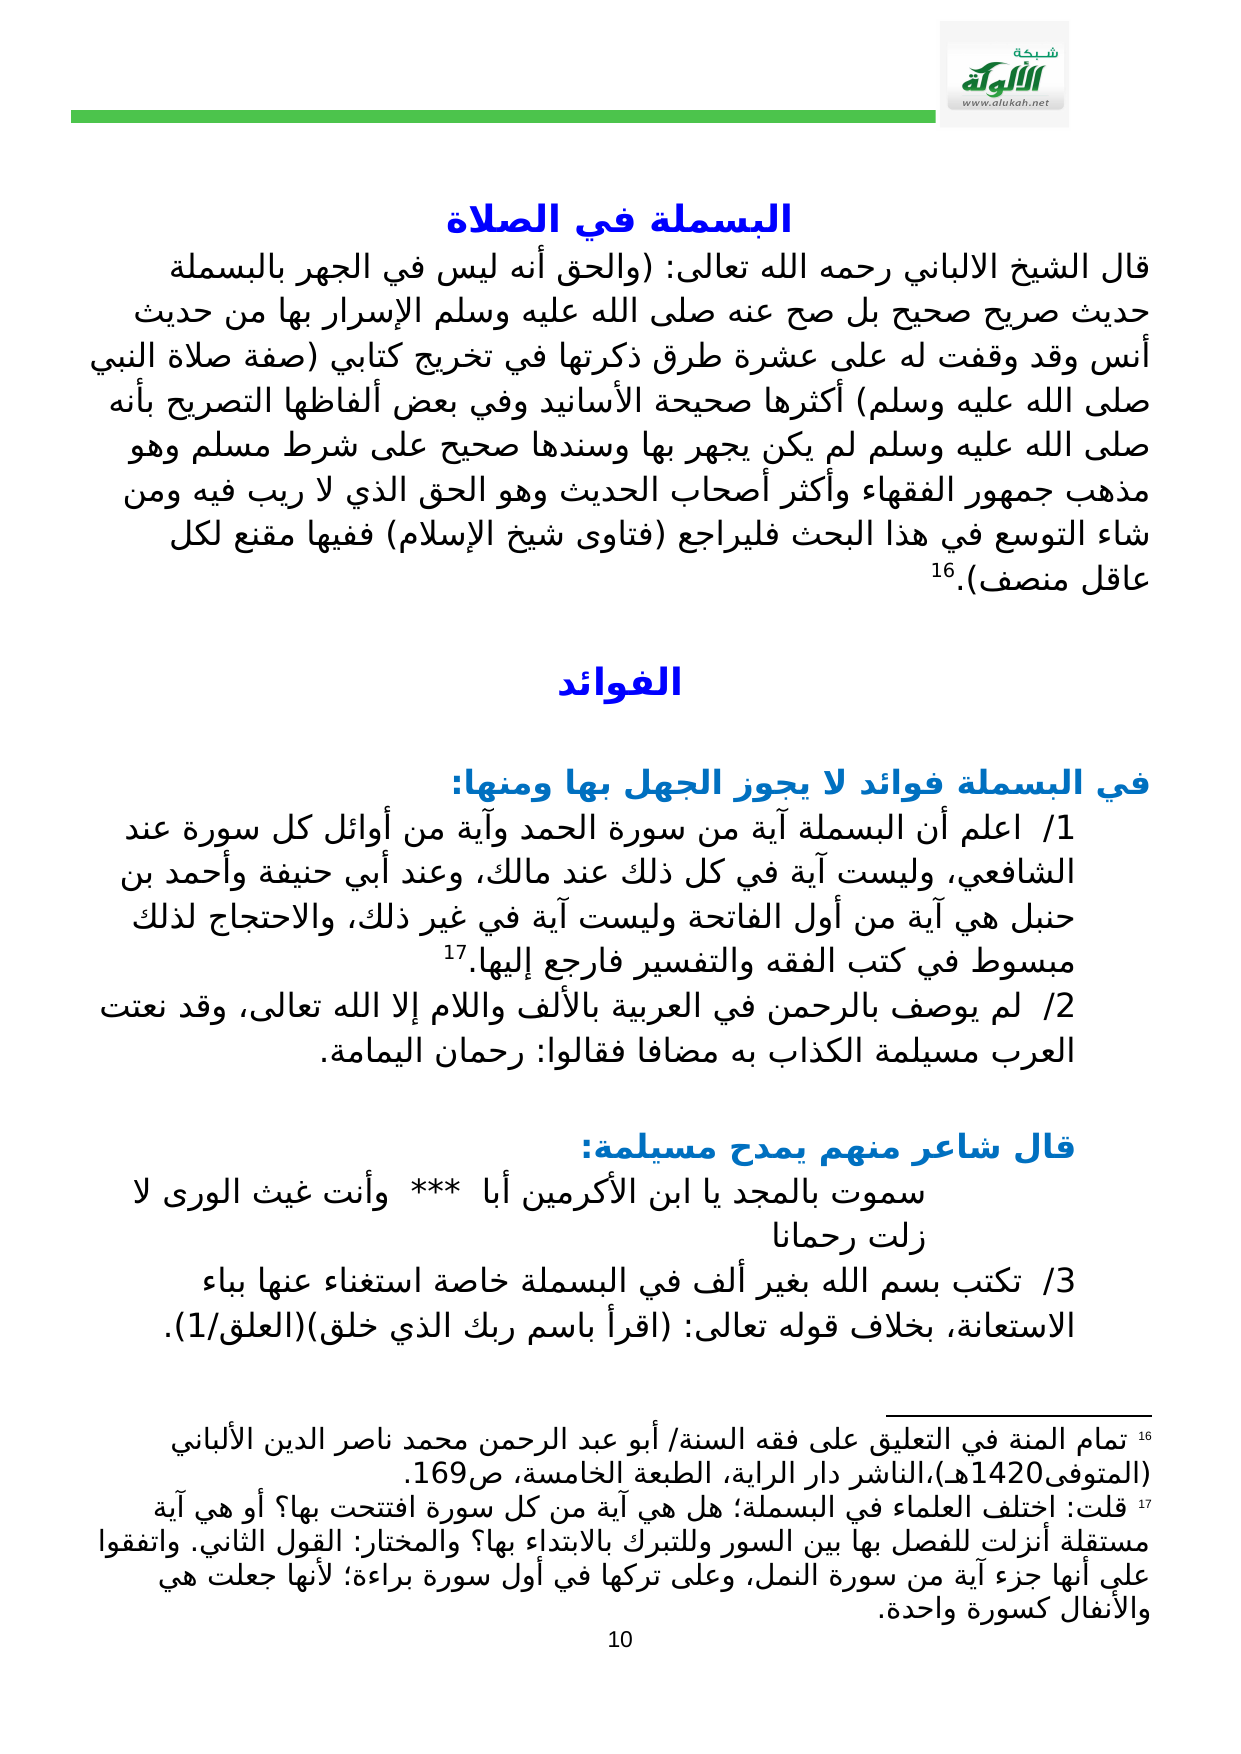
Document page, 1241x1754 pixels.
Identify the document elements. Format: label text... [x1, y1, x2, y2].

text في البسملة فوائد لا يجوز الجهل بها ومنها: [89, 763, 1152, 802]
subtitle البسملة في الصلاة [89, 197, 1152, 241]
text 2/ لم يوصف بالرحمن في العربية بالألف واللام إلا الله تعالى، وقد نعتت العرب مسيلمة الكذاب به مضافا فقالوا: رحمان اليمامة. [89, 986, 1077, 1070]
subtitle الفوائد [89, 660, 1152, 704]
text قال الشيخ الالباني رحمه الله تعالى: (والحق أنه ليس في الجهر بالبسملة حديث صريح صحيح بل صح عنه صلى الله عليه وسلم الإسرار بها من حديث أنس وقد وقفت له على عشرة طرق ذكرتها في تخريج كتابي (صفة صلاة النبي صلى الله عليه وسلم) أكثرها صحيحة الأسانيد وفي بعض ألفاظها التصريح بأنه صلى الله عليه وسلم لم يكن يجهر بها وسندها صحيح على شرط مسلم وهو مذهب جمهور الفقهاء وأكثر أصحاب الحديث وهو الحق الذي لا ريب فيه ومن شاء التوسع في هذا البحث فليراجع (فتاوى شيخ الإسلام) ففيها مقنع لكل عاقل منصف). [89, 247, 1152, 598]
text سموت بالمجد يا ابن الأكرمين أبا *** وأنت غيث الورى لا زلت رحمانا [89, 1172, 927, 1256]
text 3/ تكتب بسم الله بغير ألف في البسملة خاصة استغناء عنها بباء الاستعانة، بخلاف قوله تعالى: (اقرأ باسم ربك الذي خلق)(العلق/1). [89, 1262, 1077, 1345]
text 1/ اعلم أن البسملة آية من سورة الحمد وآية من أوائل كل سورة عند الشافعي، وليست آية في كل ذلك عند مالك، وعند أبي حنيفة وأحمد بن حنبل هي آية من أول الفاتحة وليست آية في غير ذلك، والاحتجاج لذلك مبسوط في كتب الفقه والتفسير فارجع إليها. [89, 808, 1077, 981]
text قال شاعر منهم يمدح مسيلمة: [89, 1128, 1077, 1167]
